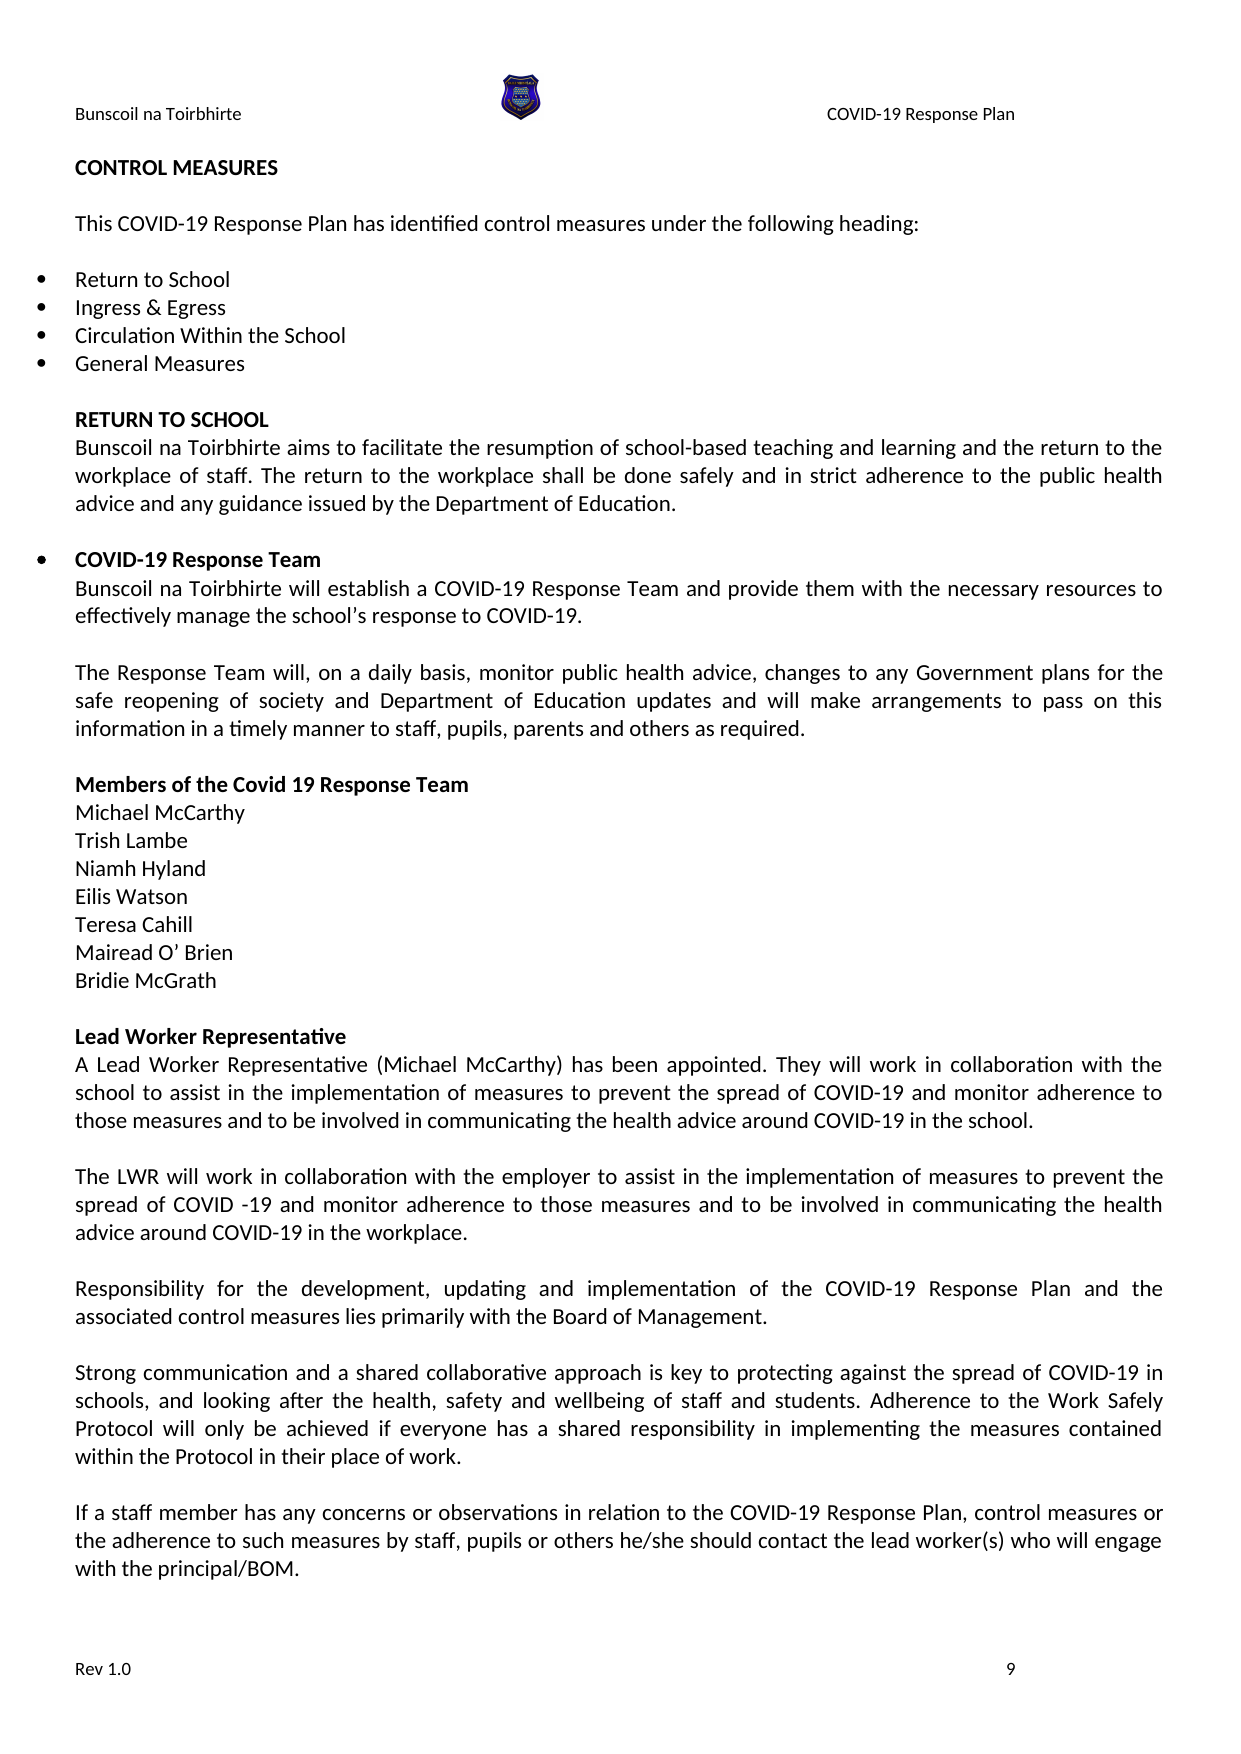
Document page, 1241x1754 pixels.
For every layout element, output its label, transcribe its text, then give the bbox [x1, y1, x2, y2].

text Teresa Cahill [75, 910, 1165, 938]
text Eilis Watson [75, 882, 1165, 910]
text Responsibility for the development, updating and implementation of the COVID-19 Response Plan and the associated control measures lies primarily with the Board of Management. [75, 1274, 1165, 1330]
list General Measures [37, 349, 1165, 377]
text This COVID-19 Response Plan has identified control measures under the following heading: [75, 209, 1165, 237]
text CONTROL MEASURES [75, 153, 1165, 181]
text A Lead Worker Representative (Michael McCarthy) has been appointed. They will work in collaboration with the school to assist in the implementation of measures to prevent the spread of COVID-19 and monitor adherence to those measures and to be involved in communicating the health advice around COVID-19 in the school. [75, 1050, 1165, 1134]
text Strong communication and a shared collaborative approach is key to protecting against the spread of COVID-19 in schools, and looking after the health, safety and wellbeing of staff and students. Adherence to the Work Safely Protocol will only be achieved if everyone has a shared responsibility in implementing the measures contained within the Protocol in their place of work. [75, 1358, 1165, 1470]
list Return to School [37, 265, 1165, 293]
text Lead Worker Representative [75, 1022, 1165, 1050]
text Bridie McGrath [75, 966, 1165, 994]
text If a staff member has any concerns or observations in relation to the COVID-19 Response Plan, control measures or the adherence to such measures by staff, pupils or others he/she should contact the lead worker(s) who will engage with the principal/BOM. [75, 1498, 1165, 1582]
text Bunscoil na Toirbhirte will establish a COVID-19 Response Team and provide them with the necessary resources to effectively manage the school’s response to COVID-19. [75, 574, 1165, 630]
list Circulation Within the School [37, 321, 1165, 349]
text The LWR will work in collaboration with the employer to assist in the implementation of measures to prevent the spread of COVID -19 and monitor adherence to those measures and to be involved in communicating the health advice around COVID-19 in the workplace. [75, 1162, 1165, 1246]
text The Response Team will, on a daily basis, monitor public health advice, changes to any Government plans for the safe reopening of society and Department of Education updates and will make arrangements to pass on this information in a timely manner to staff, pupils, parents and others as required. [75, 658, 1165, 742]
text Niamh Hyland [75, 854, 1165, 882]
picture [500, 73, 544, 121]
list COVID-19 Response Team [37, 546, 1165, 574]
text Members of the Covid 19 Response Team [75, 770, 1165, 798]
text Trish Lambe [75, 826, 1165, 854]
text Bunscoil na Toirbhirte aims to facilitate the resumption of school-based teaching and learning and the return to the workplace of staff. The return to the workplace shall be done safely and in strict adherence to the public health advice and any guidance issued by the Department of Education. [75, 433, 1165, 518]
text Michael McCarthy [75, 798, 1165, 826]
text RETURN TO SCHOOL [75, 406, 1165, 433]
text Mairead O’ Brien [75, 938, 1165, 966]
list Ingress & Egress [37, 293, 1165, 321]
